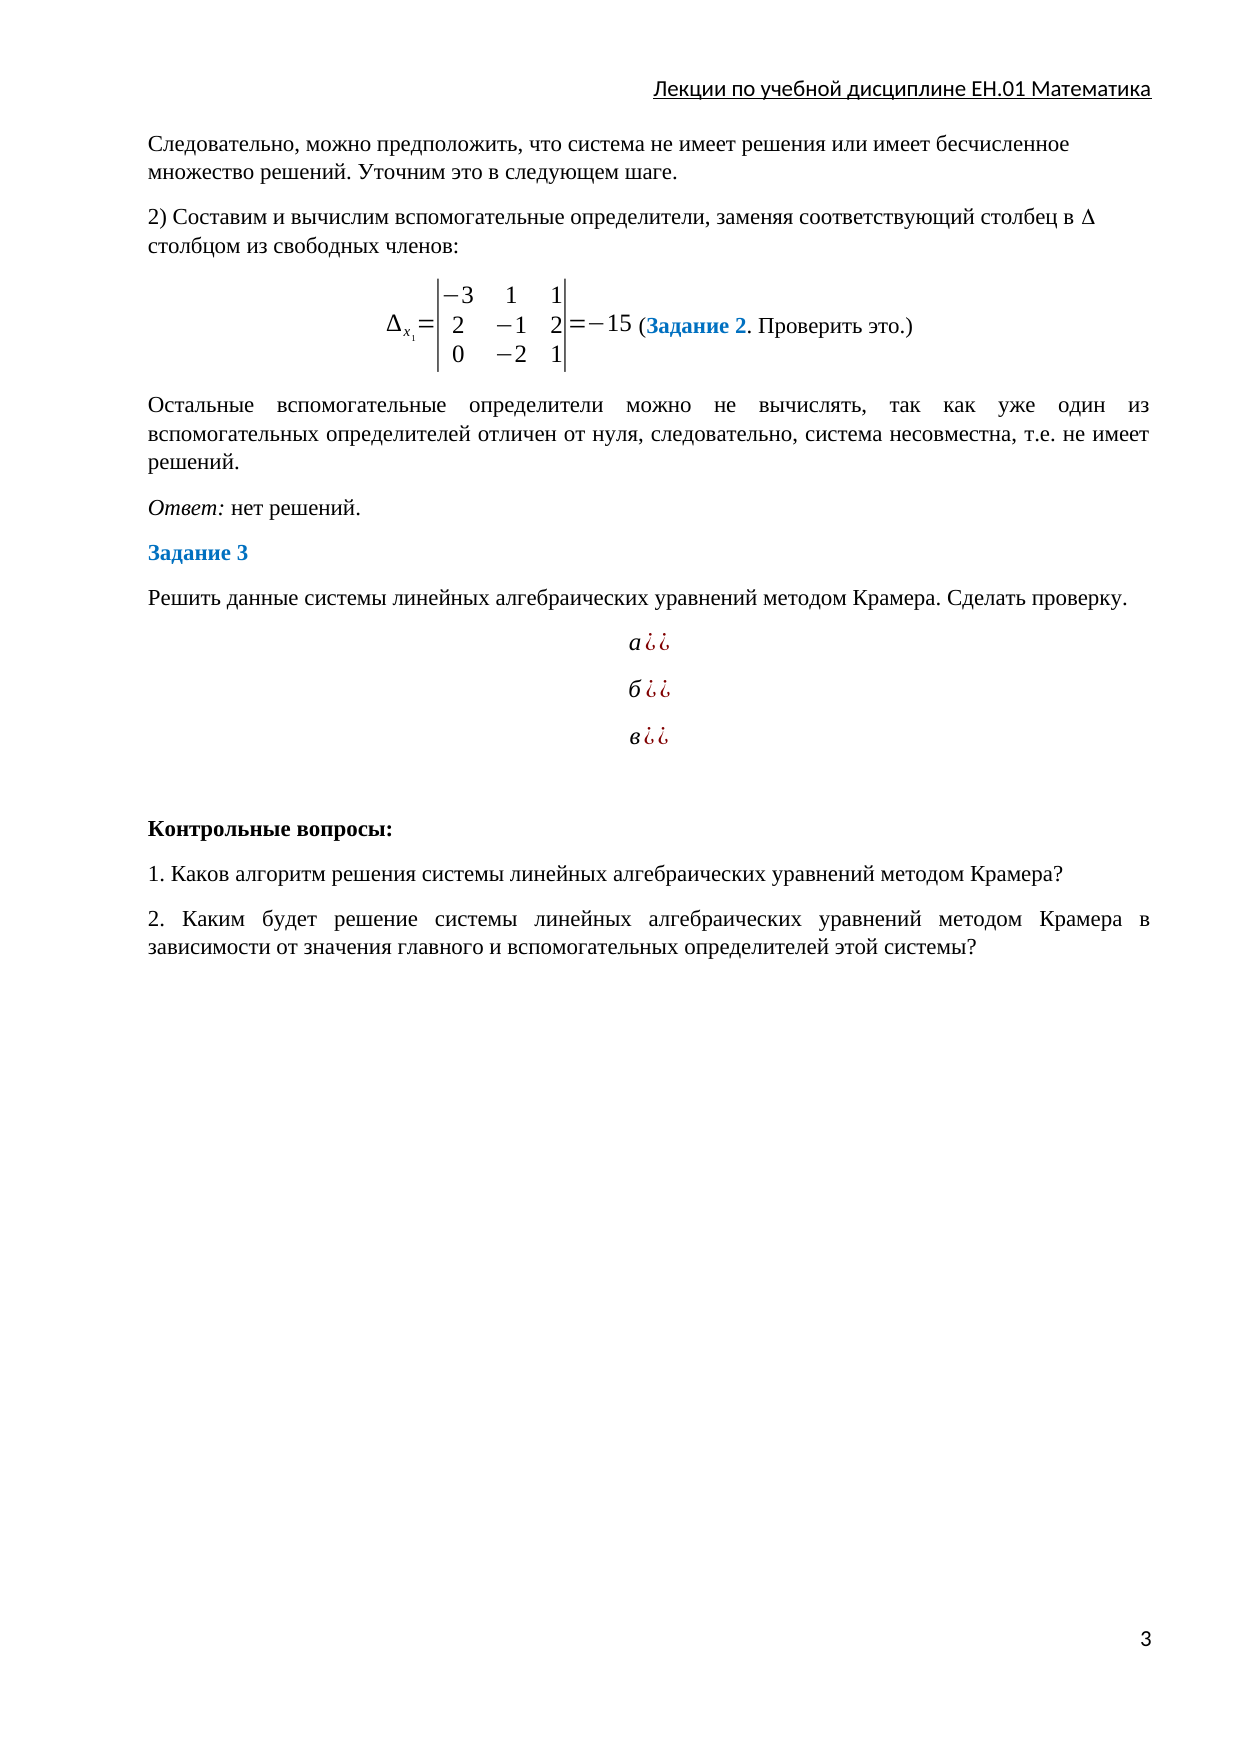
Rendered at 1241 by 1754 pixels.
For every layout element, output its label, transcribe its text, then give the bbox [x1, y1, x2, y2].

text Следовательно, можно предположить, что система не имеет решения или имеет бесчисленное множество решений. Уточним это в следующем шаге. [148, 130, 1152, 185]
text 2. Каким будет решение системы линейных алгебраических уравнений методом Крамера в зависимости от значения главного и вспомогательных определителей этой системы? [148, 905, 1152, 959]
text Остальные вспомогательные определители можно не вычислять, так как уже один из вспомогательных определителей отличен от нуля, следовательно, система несовместна, т.е. не имеет решений. [148, 392, 1152, 475]
text 1. Каков алгоритм решения системы линейных алгебраических уравнений методом Крамера? [148, 860, 1152, 886]
text (Задание 2. Проверить это.) [148, 277, 1152, 373]
text 2) Составим и вычислим вспомогательные определители, заменяя соответствующий столбец в столбцом из свободных членов: [148, 203, 1152, 258]
text Ответ: нет решений. [148, 493, 1152, 520]
text Контрольные вопросы: [148, 814, 1152, 841]
text Решить данные системы линейных алгебраических уравнений методом Крамера. Сделать проверку. [148, 584, 1152, 610]
text Задание 3 [148, 539, 1152, 565]
